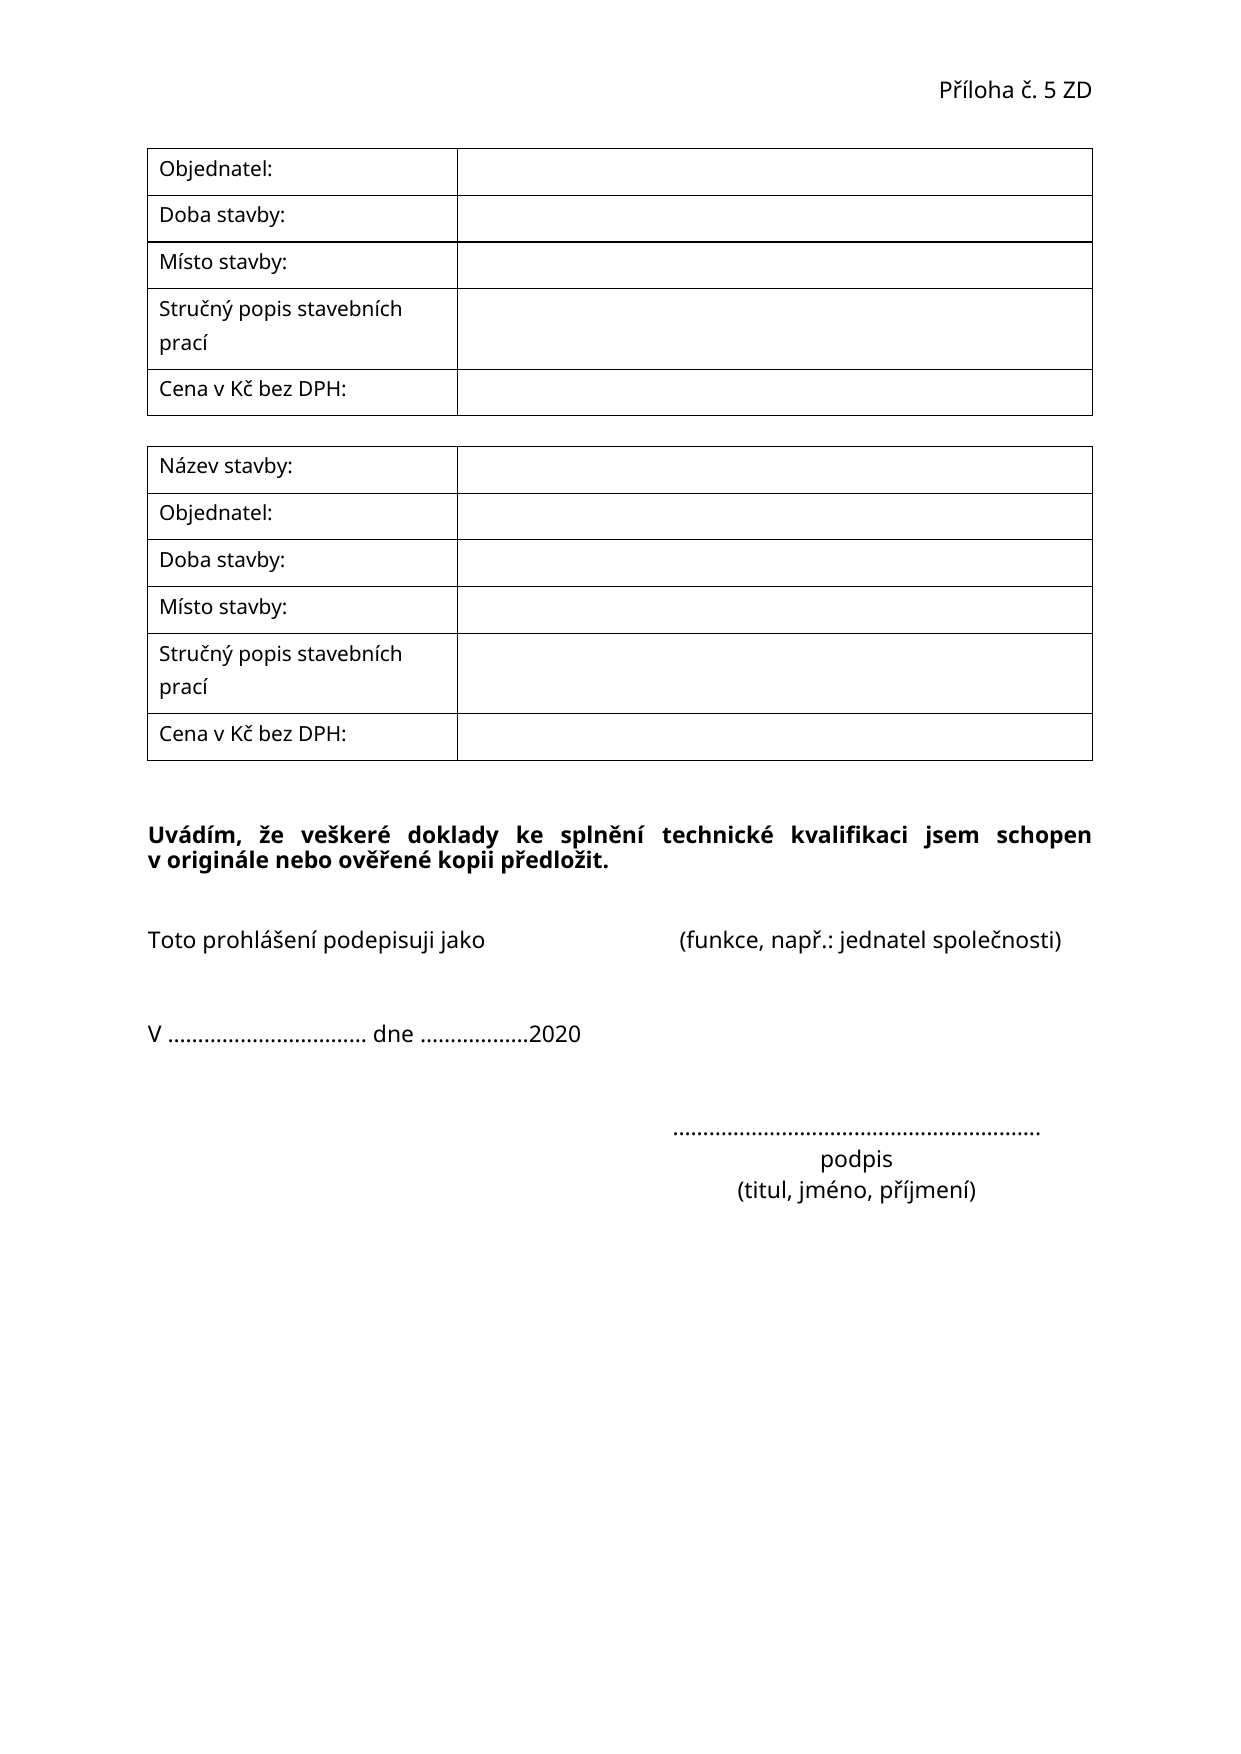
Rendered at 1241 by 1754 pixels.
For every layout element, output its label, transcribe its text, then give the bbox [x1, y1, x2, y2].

table_cell [458, 494, 1092, 539]
table_cell [458, 149, 1092, 194]
table_header [458, 447, 1092, 492]
table_cell [458, 370, 1092, 415]
text Uvádím, že veškeré doklady ke splnění technické kvalifikaci jsem schopen v originále nebo ověřené kopii předložit. [148, 824, 1092, 874]
text (titul, jméno, příjmení) [148, 1174, 1092, 1205]
table_cell [458, 634, 1092, 713]
table_cell Místo stavby: [148, 587, 457, 633]
table_cell [458, 587, 1092, 633]
table_cell Cena v Kč bez DPH: [148, 714, 457, 760]
table_cell Cena v Kč bez DPH: [148, 370, 457, 415]
text Toto prohlášení podepisuji jako (funkce, např.: jednatel společnosti) [148, 924, 1092, 955]
text podpis [148, 1142, 1092, 1174]
table_cell Stručný popis stavebních prací [148, 634, 457, 713]
table_cell Stručný popis stavebních prací [148, 289, 457, 368]
text ……………………………………………………. [148, 1111, 1092, 1142]
table_cell [458, 196, 1092, 241]
table_cell Objednatel: [148, 494, 457, 539]
table_cell [458, 540, 1092, 586]
table_cell Doba stavby: [148, 540, 457, 586]
table_cell Objednatel: [148, 149, 457, 194]
text V …………………………… dne ………………2020 [148, 1017, 1092, 1049]
table_cell [458, 243, 1092, 288]
table_header Název stavby: [148, 447, 457, 492]
table_cell [458, 289, 1092, 368]
table_cell [458, 714, 1092, 760]
table_cell Doba stavby: [148, 196, 457, 241]
table_cell Místo stavby: [148, 243, 457, 288]
